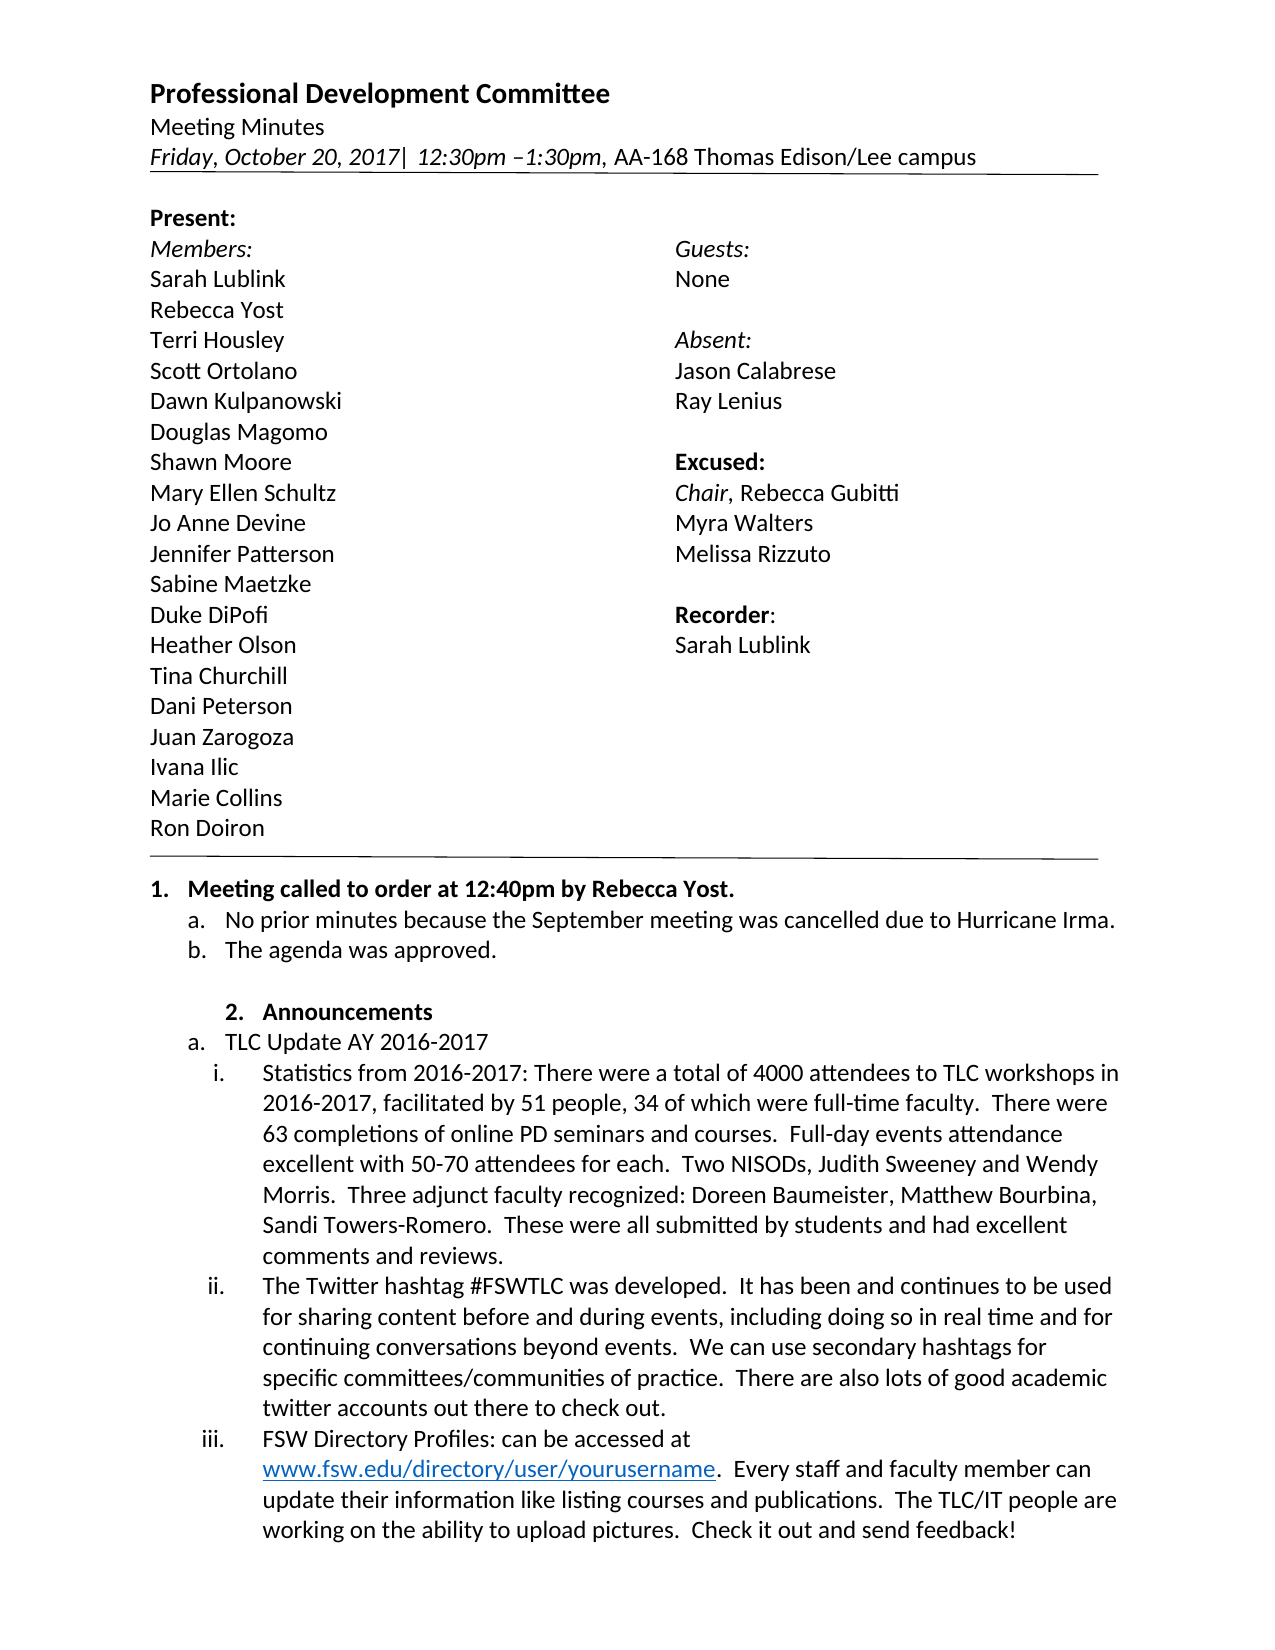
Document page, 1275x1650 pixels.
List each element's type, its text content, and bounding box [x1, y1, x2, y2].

text Excused: [675, 446, 1125, 477]
subtitle Professional Development Committee [150, 75, 1125, 111]
text Ray Lenius [675, 385, 1125, 416]
text Present: [150, 202, 600, 233]
text Jason Calabrese [675, 355, 1125, 385]
text Myra Walters [675, 507, 1125, 538]
text Chair, Rebecca Gubitti [675, 477, 1125, 507]
text Mary Ellen Schultz [150, 477, 600, 507]
list No prior minutes because the September meeting was cancelled due to Hurricane Irma. [150, 904, 1125, 935]
text Duke DiPofi [150, 599, 600, 629]
text Sarah Lublink [675, 629, 1125, 660]
text Ron Doiron [150, 813, 600, 843]
text Guests: [675, 233, 1125, 263]
list Statistics from 2016-2017: There were a total of 4000 attendees to TLC workshops in 2016-2017, facilitated by 51 people, 34 of which were full-time faculty. There were 63 completions of online PD seminars and courses. Full-day events attendance excellent with 50-70 attendees for each. Two NISODs, Judith Sweeney and Wendy Morris. Three adjunct faculty recognized: Doreen Baumeister, Matthew Bourbina, Sandi Towers-Romero. These were all submitted by students and had excellent comments and reviews. [225, 1057, 1125, 1270]
text Absent: [675, 324, 1125, 355]
text Tina Churchill [150, 660, 600, 691]
text Sabine Maetzke [150, 568, 600, 599]
subtitle Meeting Minutes [150, 111, 1125, 141]
text Terri Housley [150, 324, 600, 355]
text Heather Olson [150, 629, 600, 660]
text Recorder: [675, 599, 1125, 629]
text Members: [150, 233, 600, 263]
text Scott Ortolano [150, 355, 600, 385]
text Jennifer Patterson [150, 538, 600, 568]
list Announcements [225, 996, 1125, 1026]
list FSW Directory Profiles: can be accessed at www.fsw.edu/directory/user/yourusername. Every staff and faculty member can update their information like listing courses and publications. The TLC/IT people are working on the ability to upload pictures. Check it out and send feedback! [225, 1423, 1125, 1545]
text Sarah Lublink [150, 263, 600, 294]
text Dawn Kulpanowski [150, 385, 600, 416]
text Rebecca Yost [150, 294, 600, 324]
text Shawn Moore [150, 446, 600, 477]
text Friday, October 20, 2017| 12:30pm –1:30pm, AA-168 Thomas Edison/Lee campus [150, 141, 1125, 172]
text Ivana Ilic [150, 752, 600, 782]
list Meeting called to order at 12:40pm by Rebecca Yost. [150, 874, 1125, 904]
text Jo Anne Devine [150, 507, 600, 538]
list TLC Update AY 2016-2017 [187, 1026, 1125, 1057]
text None [675, 263, 1125, 294]
list The agenda was approved. [150, 935, 1125, 965]
text Marie Collins [150, 782, 600, 813]
text Dani Peterson [150, 691, 600, 721]
text Juan Zarogoza [150, 721, 600, 752]
text Melissa Rizzuto [675, 538, 1125, 568]
list The Twitter hashtag #FSWTLC was developed. It has been and continues to be used for sharing content before and during events, including doing so in real time and for continuing conversations beyond events. We can use secondary hashtags for specific committees/communities of practice. There are also lots of good academic twitter accounts out there to check out. [225, 1270, 1125, 1423]
text Douglas Magomo [150, 416, 600, 446]
